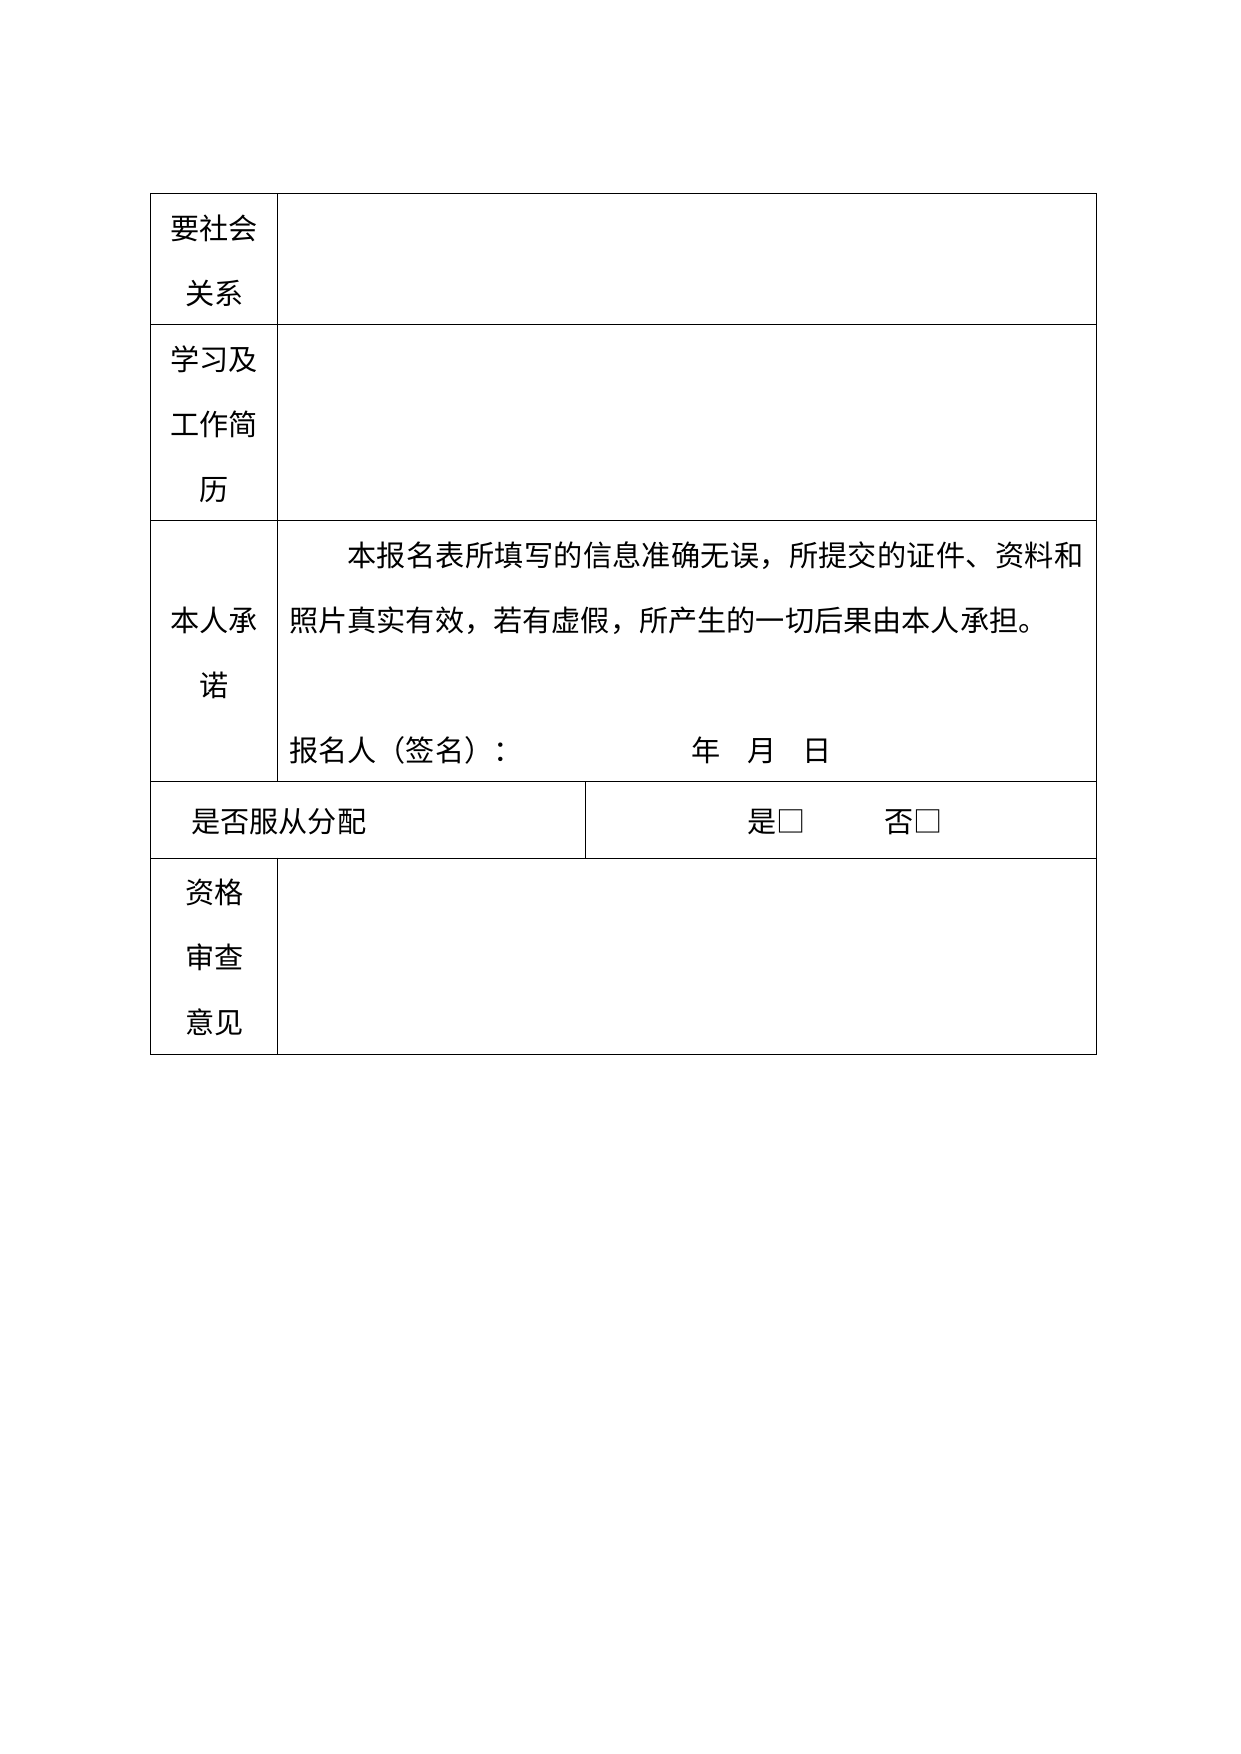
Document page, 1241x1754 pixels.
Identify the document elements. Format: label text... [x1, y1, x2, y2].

table_cell 学习及工作简历 [151, 325, 277, 520]
table_cell [278, 194, 1096, 324]
table_cell [278, 325, 1096, 520]
table_cell 本人承诺 [151, 521, 277, 781]
table_cell 是否服从分配 [151, 782, 585, 857]
table_cell 资格 审查 意见 [151, 859, 277, 1053]
table_cell [278, 859, 1096, 1053]
table_cell 家庭成员及主要社会 关系 [151, 194, 277, 324]
table_cell 本报名表所填写的信息准确无误，所提交的证件、资料和照片真实有效，若有虚假，所产生的一切后果由本人承担。 报名人（签名）： 年 月 日 [278, 521, 1096, 781]
table_cell 是□ 否□ [586, 782, 1096, 857]
